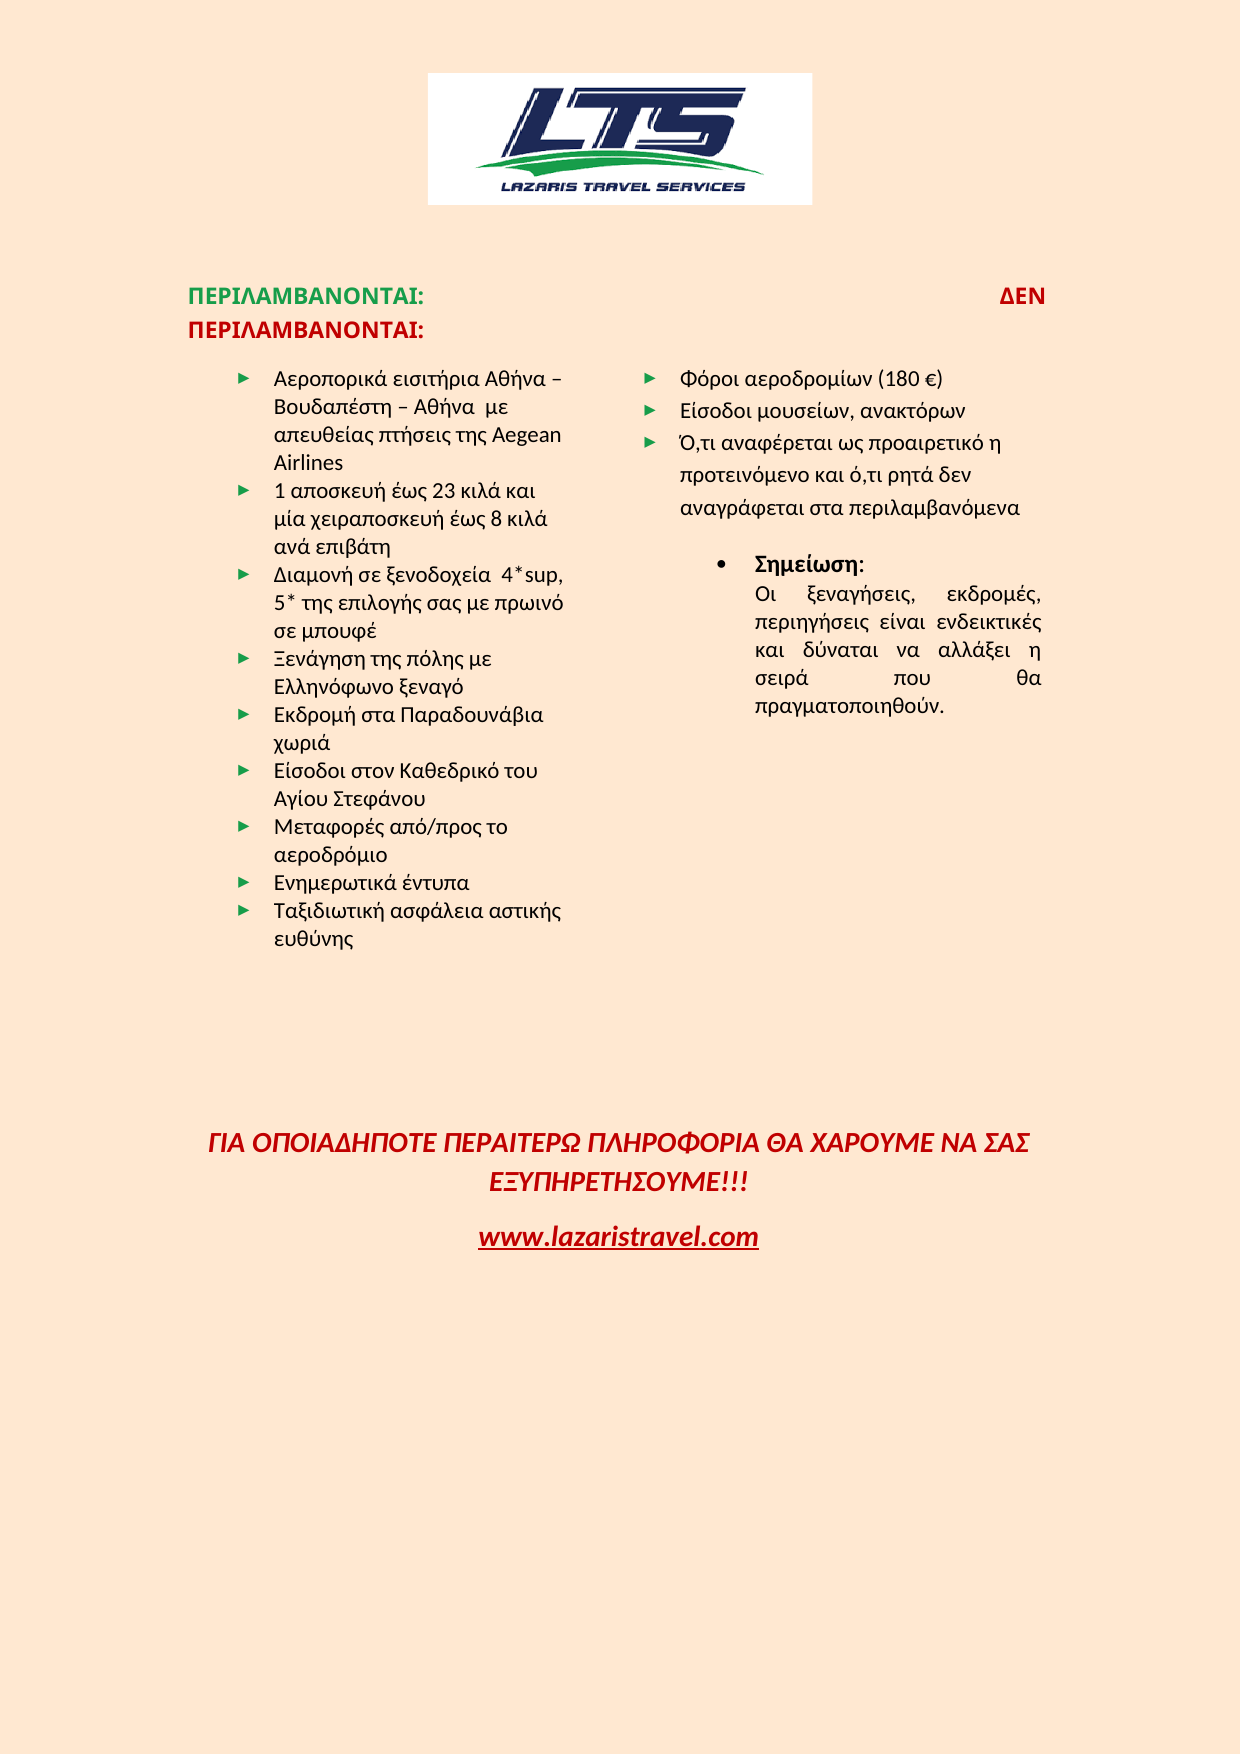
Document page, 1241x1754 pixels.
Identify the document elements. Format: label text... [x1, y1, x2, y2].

table_header Φόροι αεροδρομίων (180 €) Είσοδοι μουσείων, ανακτόρων Ό,τι αναφέρεται ως προαιρετικό η προτεινόμενο και ό,τι ρητά δεν αναγράφεται στα περιλαμβανόμενα Σημείωση: Οι ξεναγήσεις, εκδρομές, περιηγήσεις είναι ενδεικτικές και δύναται να αλλάξει η σειρά που θα πραγματοποιηθούν. [594, 364, 1053, 984]
picture [427, 73, 813, 205]
text ΠΕΡΙΛΑΜΒΑΝΟΝΤΑΙ: ΔΕΝ ΠΕΡΙΛΑΜΒΑΝΟΝΤΑΙ: [187, 280, 1053, 345]
text ΓΙΑ ΟΠΟΙΑΔΗΠΟΤΕ ΠΕΡΑΙΤΕΡΩ ΠΛΗΡΟΦΟΡΙΑ ΘΑ ΧΑΡΟΥΜΕ ΝΑ ΣΑΣ ΕΞΥΠΗΡΕΤΗΣΟΥΜΕ!!! [187, 1124, 1053, 1198]
text www.lazaristravel.com [187, 1218, 1053, 1253]
table_header Αεροπορικά εισιτήρια Αθήνα – Βουδαπέστη – Αθήνα με απευθείας πτήσεις της Aegean Airlines 1 αποσκευή έως 23 κιλά και μία χειραποσκευή έως 8 κιλά ανά επιβάτη Διαμονή σε ξενοδοχεία 4*sup, 5* της επιλογής σας με πρωινό σε μπουφέ Ξενάγηση της πόλης με Ελληνόφωνο ξεναγό Εκδρομή στα Παραδουνάβια χωριά Είσοδοι στον Καθεδρικό του Αγίου Στεφάνου Μεταφορές από/προς το αεροδρόμιο Ενημερωτικά έντυπα Ταξιδιωτική ασφάλεια αστικής ευθύνης [188, 364, 593, 984]
